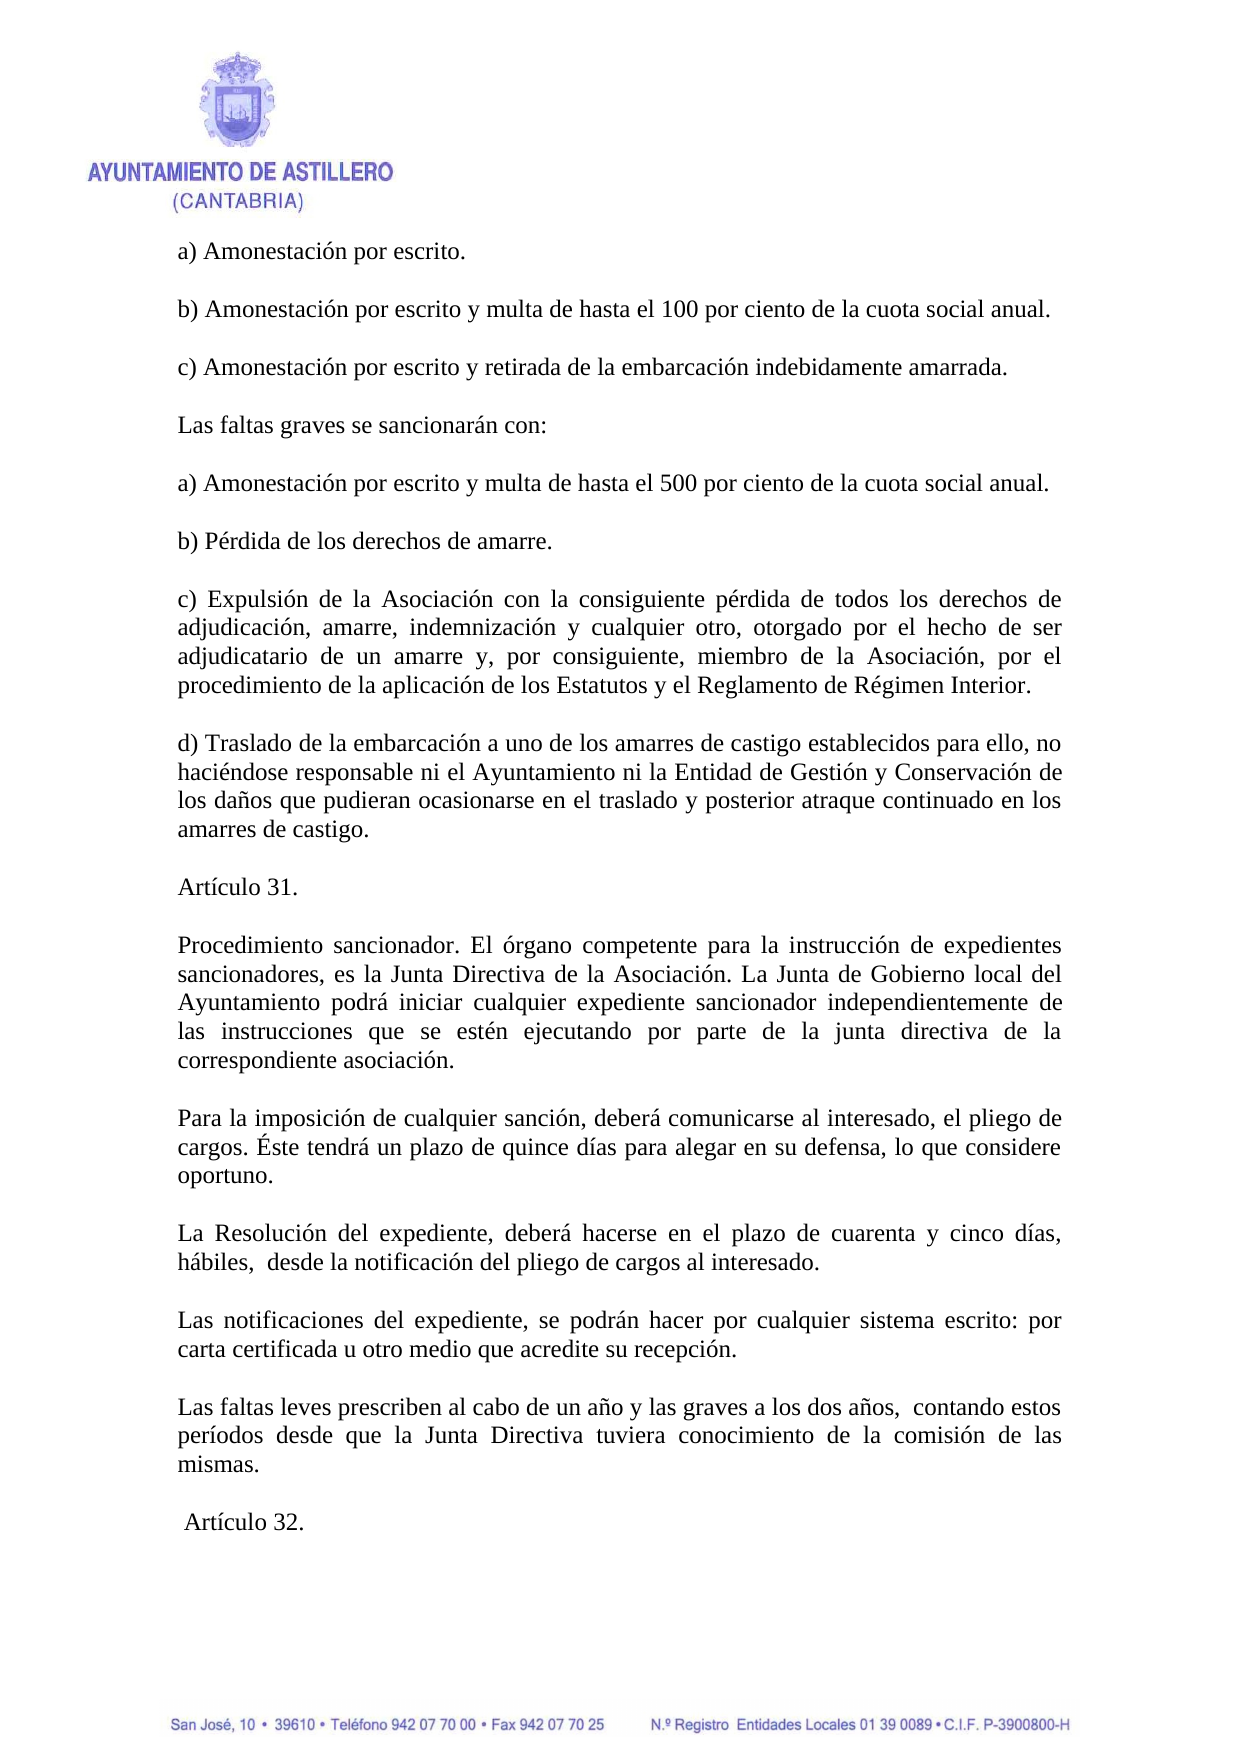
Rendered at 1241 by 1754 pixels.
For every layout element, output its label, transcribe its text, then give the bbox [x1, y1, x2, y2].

text Procedimiento sancionador. El órgano competente para la instrucción de expedientes sancionadores, es la Junta Directiva de la Asociación. La Junta de Gobierno local del Ayuntamiento podrá iniciar cualquier expediente sancionador independientemente de las instrucciones que se estén ejecutando por parte de la junta directiva de la correspondiente asociación. [177, 930, 1063, 1074]
text b) Amonestación por escrito y multa de hasta el 100 por ciento de la cuota social anual. [177, 294, 1063, 323]
text Para la imposición de cualquier sanción, deberá comunicarse al interesado, el pliego de cargos. Éste tendrá un plazo de quince días para alegar en su defensa, lo que considere oportuno. [177, 1103, 1063, 1189]
text La Resolución del expediente, deberá hacerse en el plazo de cuarenta y cinco días, hábiles, desde la notificación del pliego de cargos al interesado. [177, 1218, 1063, 1276]
text Las notificaciones del expediente, se podrán hacer por cualquier sistema escrito: por carta certificada u otro medio que acredite su recepción. [177, 1305, 1063, 1362]
picture [160, 1700, 1079, 1736]
text a) Amonestación por escrito. [177, 236, 1063, 265]
text Las faltas graves se sancionarán con: [177, 410, 1063, 439]
text Artículo 32. [177, 1507, 1063, 1536]
text Las faltas leves prescriben al cabo de un año y las graves a los dos años, contando estos períodos desde que la Junta Directiva tuviera conocimiento de la comisión de las mismas. [177, 1392, 1063, 1478]
text c) Amonestación por escrito y retirada de la embarcación indebidamente amarrada. [177, 352, 1063, 381]
picture [84, 48, 399, 219]
text c) Expulsión de la Asociación con la consiguiente pérdida de todos los derechos de adjudicación, amarre, indemnización y cualquier otro, otorgado por el hecho de ser adjudicatario de un amarre y, por consiguiente, miembro de la Asociación, por el procedimiento de la aplicación de los Estatutos y el Reglamento de Régimen Interior. [177, 584, 1063, 699]
text Artículo 31. [177, 872, 1063, 901]
text b) Pérdida de los derechos de amarre. [177, 526, 1063, 554]
text a) Amonestación por escrito y multa de hasta el 500 por ciento de la cuota social anual. [177, 468, 1063, 497]
text d) Traslado de la embarcación a uno de los amarres de castigo establecidos para ello, no haciéndose responsable ni el Ayuntamiento ni la Entidad de Gestión y Conservación de los daños que pudieran ocasionarse en el traslado y posterior atraque continuado en los amarres de castigo. [177, 728, 1063, 843]
